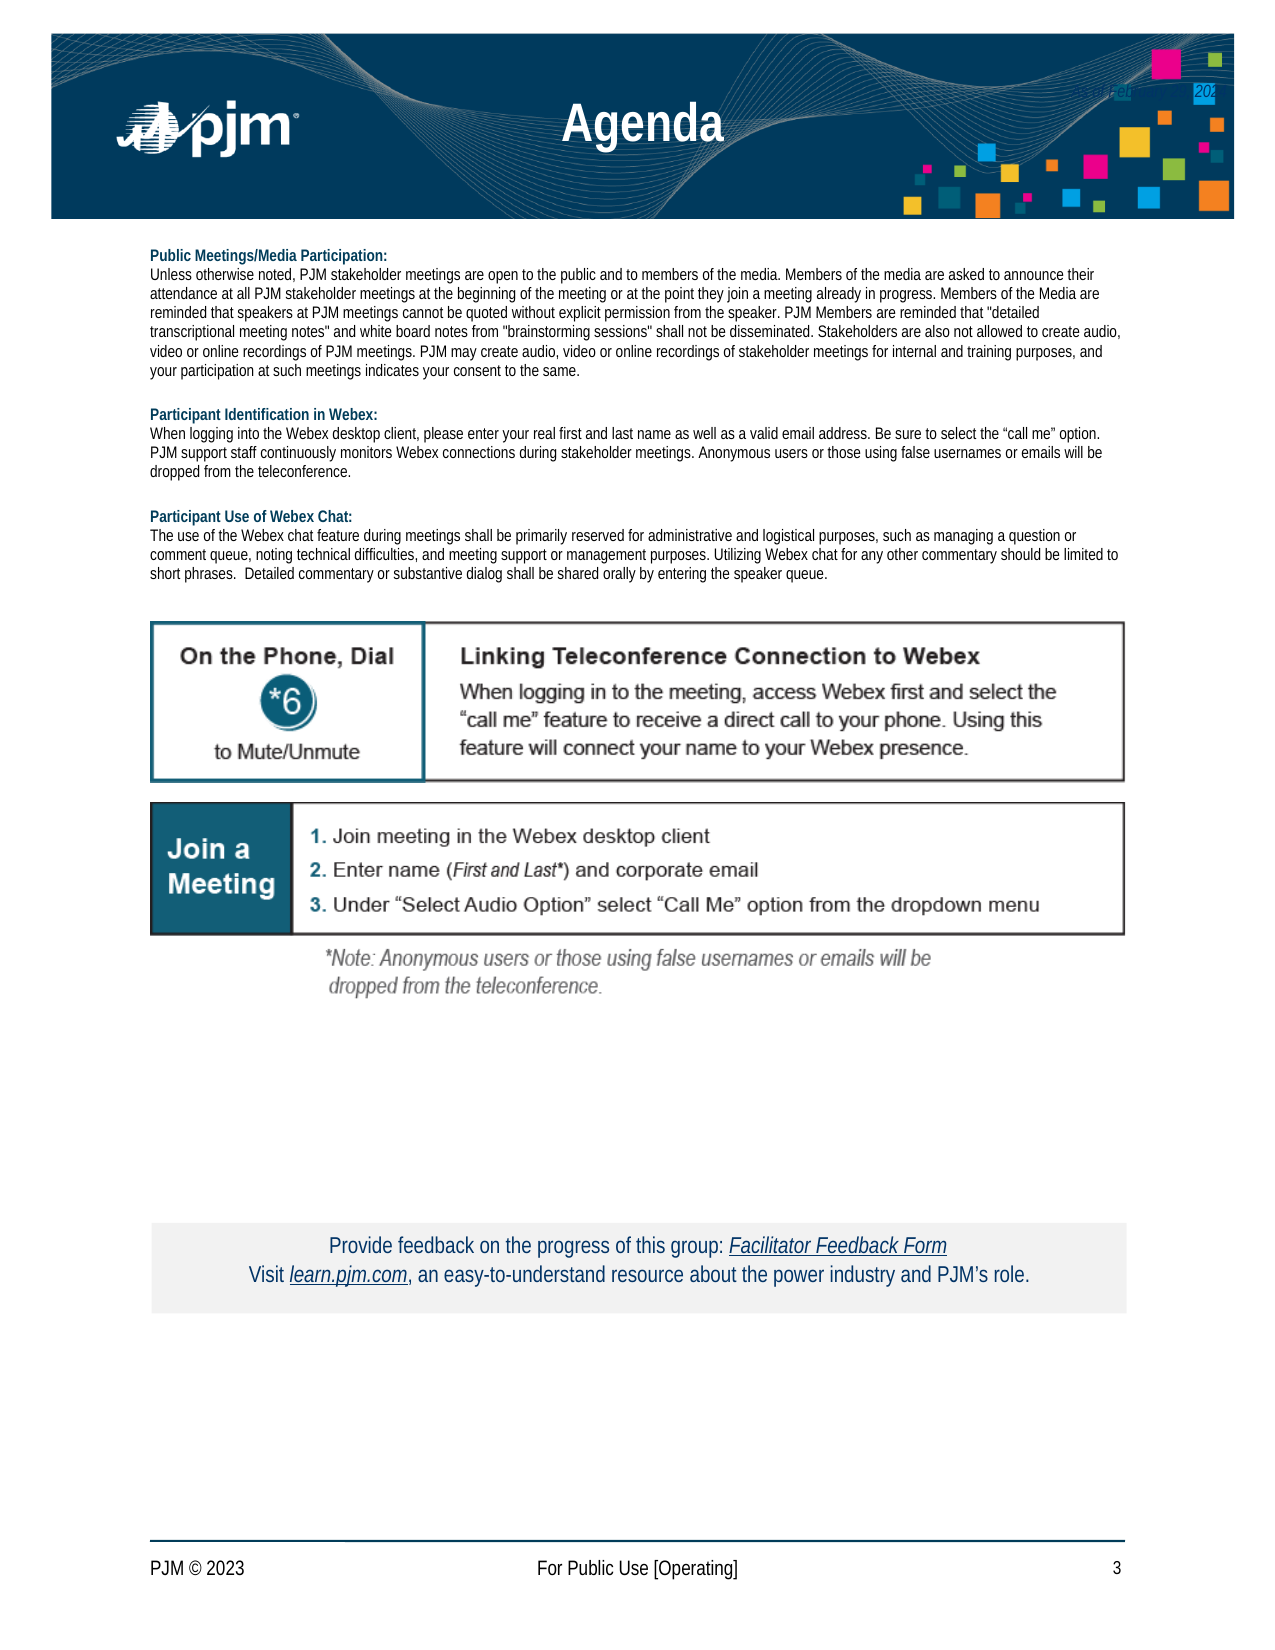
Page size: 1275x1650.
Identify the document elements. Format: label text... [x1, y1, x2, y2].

picture [51, 32, 1235, 219]
subtitle Participant Identification in Webex: [150, 405, 1125, 424]
text The use of the Webex chat feature during meetings shall be primarily reserved for administrative and logistical purposes, such as managing a question or comment queue, noting technical difficulties, and meeting support or management purposes. Utilizing Webex chat for any other commentary should be limited to short phrases. Detailed commentary or substantive dialog shall be shared orally by entering the speaker queue. [150, 526, 1125, 583]
picture [150, 802, 1125, 1002]
picture [150, 621, 1125, 783]
text When logging into the Webex desktop client, please enter your real first and last name as well as a valid email address. Be sure to select the “call me” option. [150, 424, 1125, 443]
text Unless otherwise noted, PJM stakeholder meetings are open to the public and to members of the media. Members of the media are asked to announce their attendance at all PJM stakeholder meetings at the beginning of the meeting or at the point they join a meeting already in progress. Members of the Media are reminded that speakers at PJM meetings cannot be quoted without explicit permission from the speaker. PJM Members are reminded that "detailed transcriptional meeting notes" and white board notes from "brainstorming sessions" shall not be disseminated. Stakeholders are also not allowed to create audio, video or online recordings of PJM meetings. PJM may create audio, video or online recordings of stakeholder meetings for internal and training purposes, and your participation at such meetings indicates your consent to the same. [150, 265, 1125, 380]
text PJM support staff continuously monitors Webex connections during stakeholder meetings. Anonymous users or those using false usernames or emails will be dropped from the teleconference. [150, 443, 1125, 481]
subtitle Participant Use of Webex Chat: [150, 506, 1125, 526]
subtitle Public Meetings/Media Participation: [150, 246, 1125, 265]
